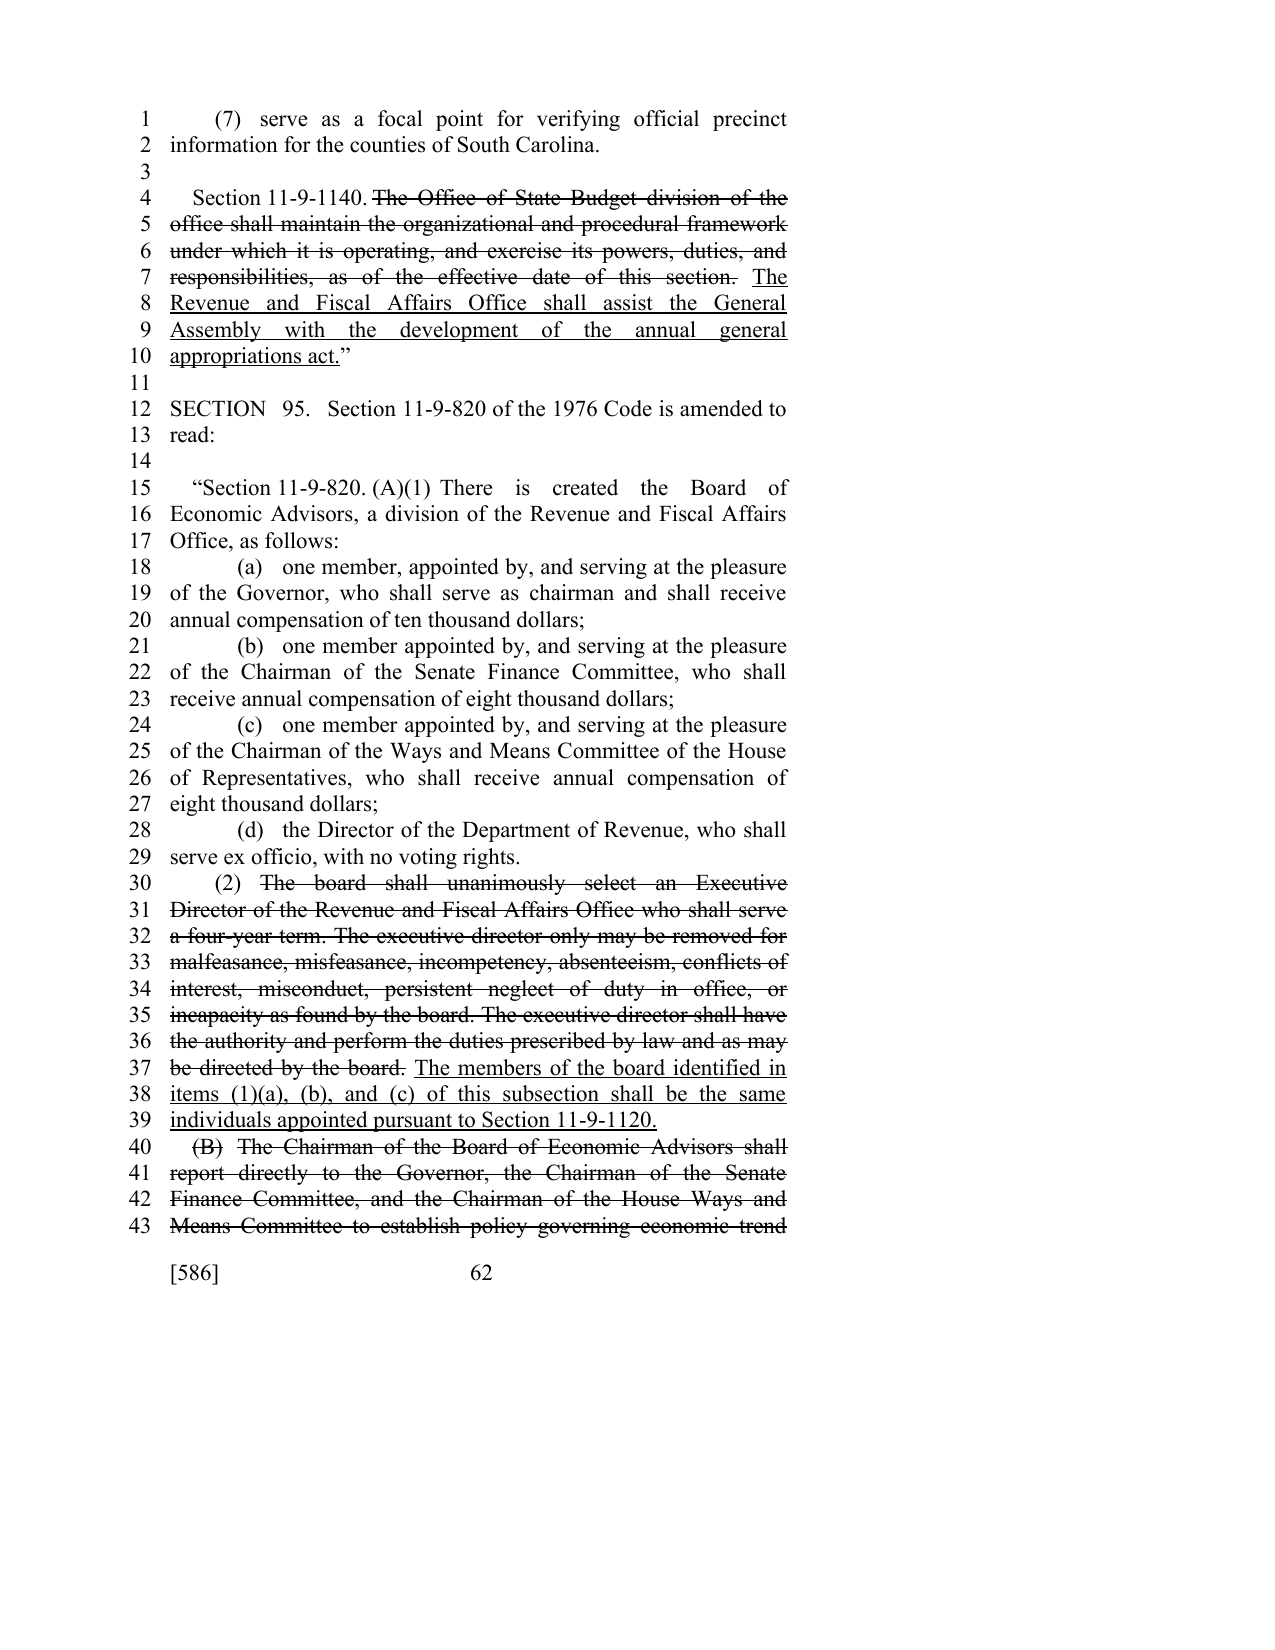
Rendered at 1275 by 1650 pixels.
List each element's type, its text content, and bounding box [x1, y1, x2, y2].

text (b) one member appointed by, and serving at the pleasure of the Chairman of the Senate Finance Committee, who shall receive annual compensation of eight thousand dollars; [169, 632, 787, 711]
text Section 11-9-1140. The Office of State Budget division of the office shall maintain the organizational and procedural framework under which it is operating, and exercise its powers, duties, and responsibilities, as of the effective date of this section. The Revenue and Fiscal Affairs Office shall assist the General Assembly with the development of the annual general appropriations act.” [169, 184, 787, 225]
text (a) one member, appointed by, and serving at the pleasure of the Governor, who shall serve as chairman and shall receive annual compensation of ten thousand dollars; [169, 553, 787, 632]
text “Section 11-9-820. (A)(1) There is created the Board of Economic Advisors, a division of the Revenue and Fiscal Affairs Office, as follows: [169, 474, 787, 553]
text Section 11-9-1140. The Office of State Budget division of the office shall maintain the organizational and procedural framework under which it is operating, and exercise its powers, duties, and responsibilities, as of the effective date of this section. The Revenue and Fiscal Affairs Office shall assist the General Assembly with the development of the annual general appropriations act.” [169, 252, 787, 312]
text SECTION 95. Section 11-9-820 of the 1976 Code is amended to read: [169, 395, 787, 448]
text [169, 1201, 787, 1226]
text (c) one member appointed by, and serving at the pleasure of the Chairman of the Ways and Means Committee of the House of Representatives, who shall receive annual compensation of eight thousand dollars; [169, 711, 787, 817]
text (d) the Director of the Department of Revenue, who shall serve ex officio, with no voting rights. [169, 817, 787, 869]
text (7) serve as a focal point for verifying official precinct information for the counties of South Carolina. [169, 105, 787, 158]
